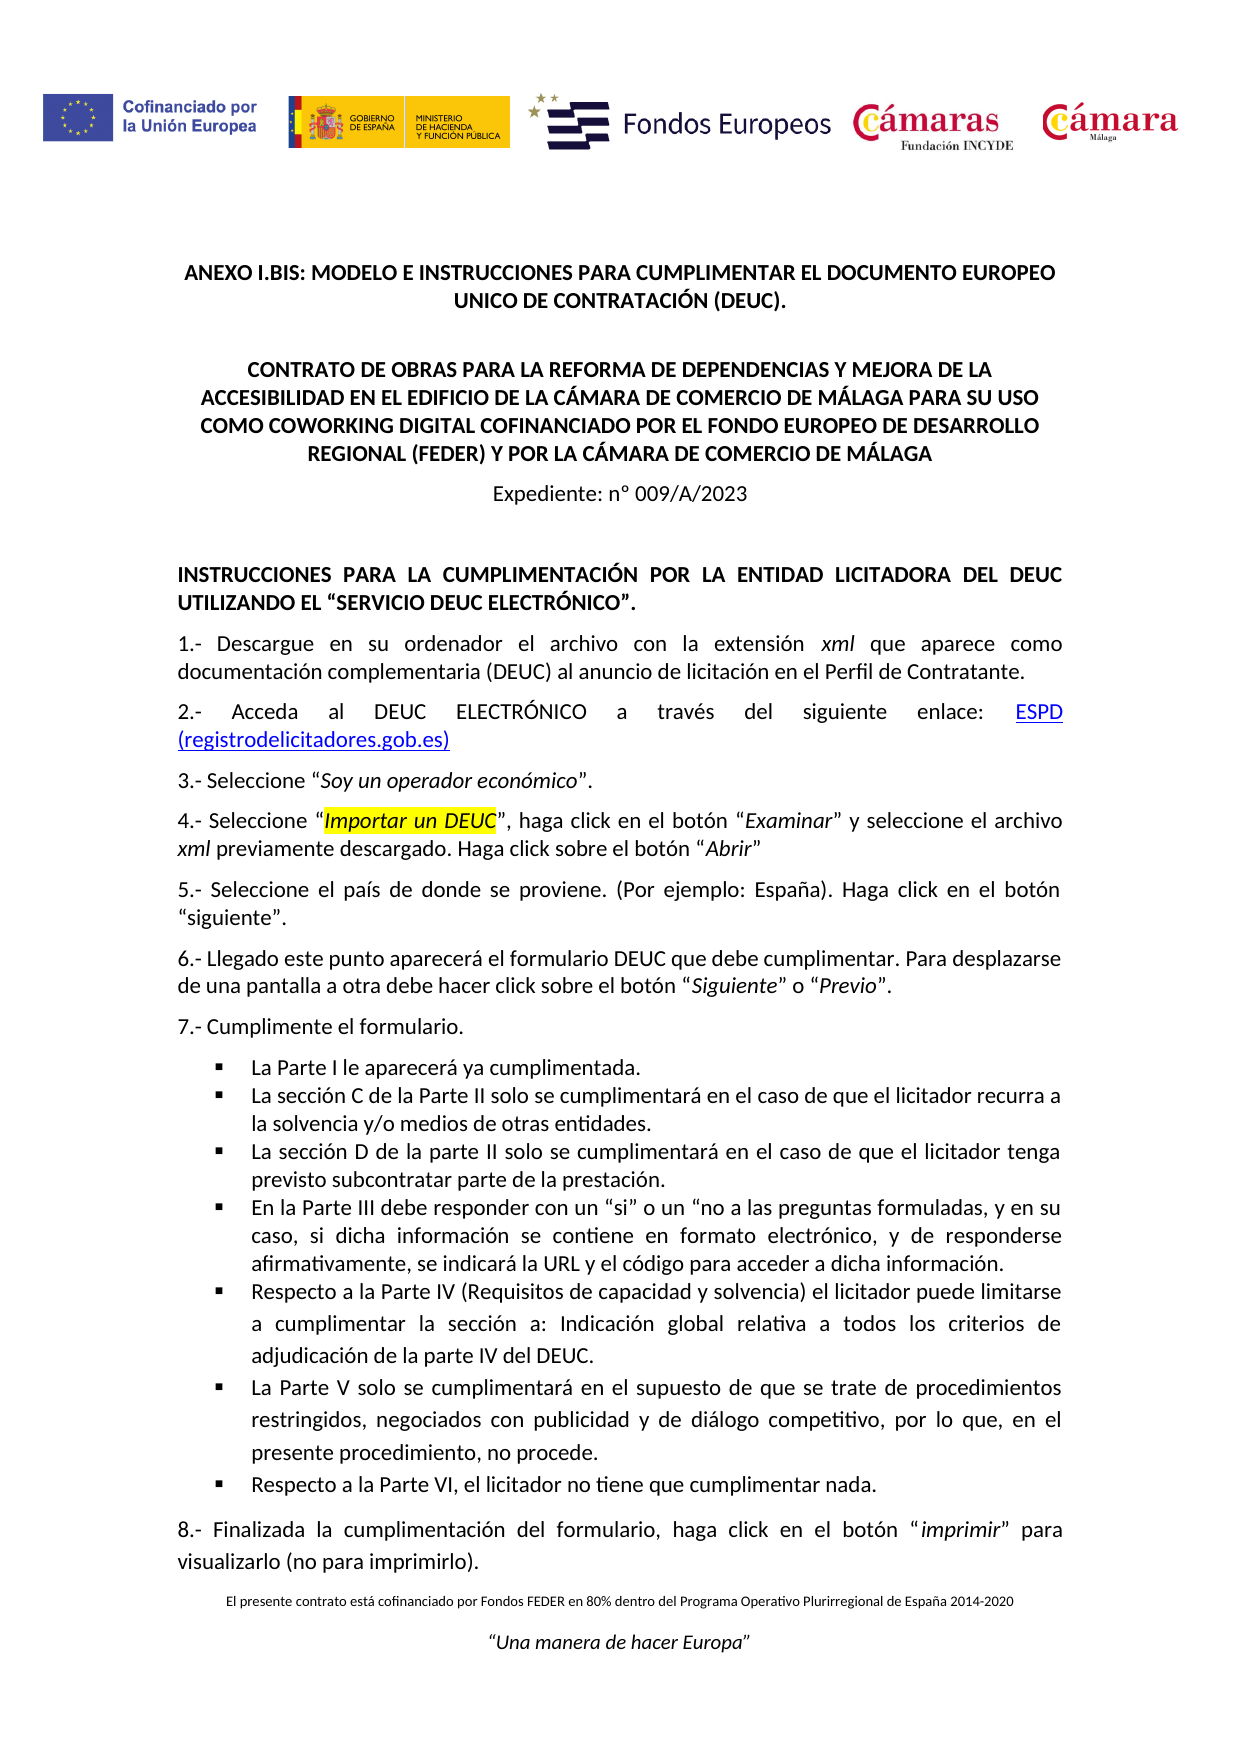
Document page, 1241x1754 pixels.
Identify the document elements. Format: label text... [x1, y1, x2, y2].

text ANEXO I.BIS: MODELO E INSTRUCCIONES PARA CUMPLIMENTAR EL DOCUMENTO EUROPEO UNICO DE CONTRATACIÓN (DEUC). [177, 258, 1063, 314]
text 1.- Descargue en su ordenador el archivo con la extensión xml que aparece como documentación complementaria (DEUC) al anuncio de licitación en el Perfil de Contratante. [177, 629, 1063, 685]
list La Parte I le aparecerá ya cumplimentada. [213, 1053, 1063, 1081]
picture [849, 95, 1199, 179]
list La Parte V solo se cumplimentará en el supuesto de que se trate de procedimientos restringidos, negociados con publicidad y de diálogo competitivo, por lo que, en el presente procedimiento, no procede. [213, 1373, 1063, 1466]
text 5.- Seleccione el país de donde se proviene. (Por ejemplo: España). Haga click en el botón “siguiente”. [177, 875, 1063, 931]
text CONTRATO DE OBRAS PARA LA REFORMA DE DEPENDENCIAS Y MEJORA DE LA ACCESIBILIDAD EN EL EDIFICIO DE LA CÁMARA DE COMERCIO DE MÁLAGA PARA SU USO COMO COWORKING DIGITAL COFINANCIADO POR EL FONDO EUROPEO DE DESARROLLO REGIONAL (FEDER) Y POR LA CÁMARA DE COMERCIO DE MÁLAGA [177, 355, 1063, 467]
list Respecto a la Parte IV (Requisitos de capacidad y solvencia) el licitador puede limitarse a cumplimentar la sección a: Indicación global relativa a todos los criterios de adjudicación de la parte IV del DEUC. [213, 1277, 1063, 1369]
text 6.- Llegado este punto aparecerá el formulario DEUC que debe cumplimentar. Para desplazarse de una pantalla a otra debe hacer click sobre el botón “Siguiente” o “Previo”. [177, 944, 1063, 1000]
text INSTRUCCIONES PARA LA CUMPLIMENTACIÓN POR LA ENTIDAD LICITADORA DEL DEUC UTILIZANDO EL “SERVICIO DEUC ELECTRÓNICO”. [177, 560, 1063, 616]
text 4.- Seleccione “Importar un DEUC”, haga click en el botón “Examinar” y seleccione el archivo xml previamente descargado. Haga click sobre el botón “Abrir” [177, 807, 1063, 863]
text 3.- Seleccione “Soy un operador económico”. [177, 766, 1063, 794]
picture [288, 87, 834, 156]
list La sección D de la parte II solo se cumplimentará en el caso de que el licitador tenga previsto subcontratar parte de la prestación. [213, 1137, 1063, 1193]
list La sección C de la Parte II solo se cumplimentará en el caso de que el licitador recurra a la solvencia y/o medios de otras entidades. [213, 1081, 1063, 1137]
list En la Parte III debe responder con un “si” o un “no a las preguntas formuladas, y en su caso, si dicha información se contiene en formato electrónico, y de responderse afirmativamente, se indicará la URL y el código para acceder a dicha información. [213, 1193, 1063, 1277]
picture [41, 79, 275, 148]
text 7.- Cumplimente el formulario. [177, 1012, 1063, 1040]
text Expediente: nº 009/A/2023 [177, 479, 1063, 507]
text 8.- Finalizada la cumplimentación del formulario, haga click en el botón “imprimir” para visualizarlo (no para imprimirlo). [177, 1515, 1063, 1575]
text 2.- Acceda al DEUC ELECTRÓNICO a través del siguiente enlace: ESPD (registrodelicitadores.gob.es) [177, 697, 1063, 753]
list Respecto a la Parte VI, el licitador no tiene que cumplimentar nada. [213, 1470, 1063, 1498]
